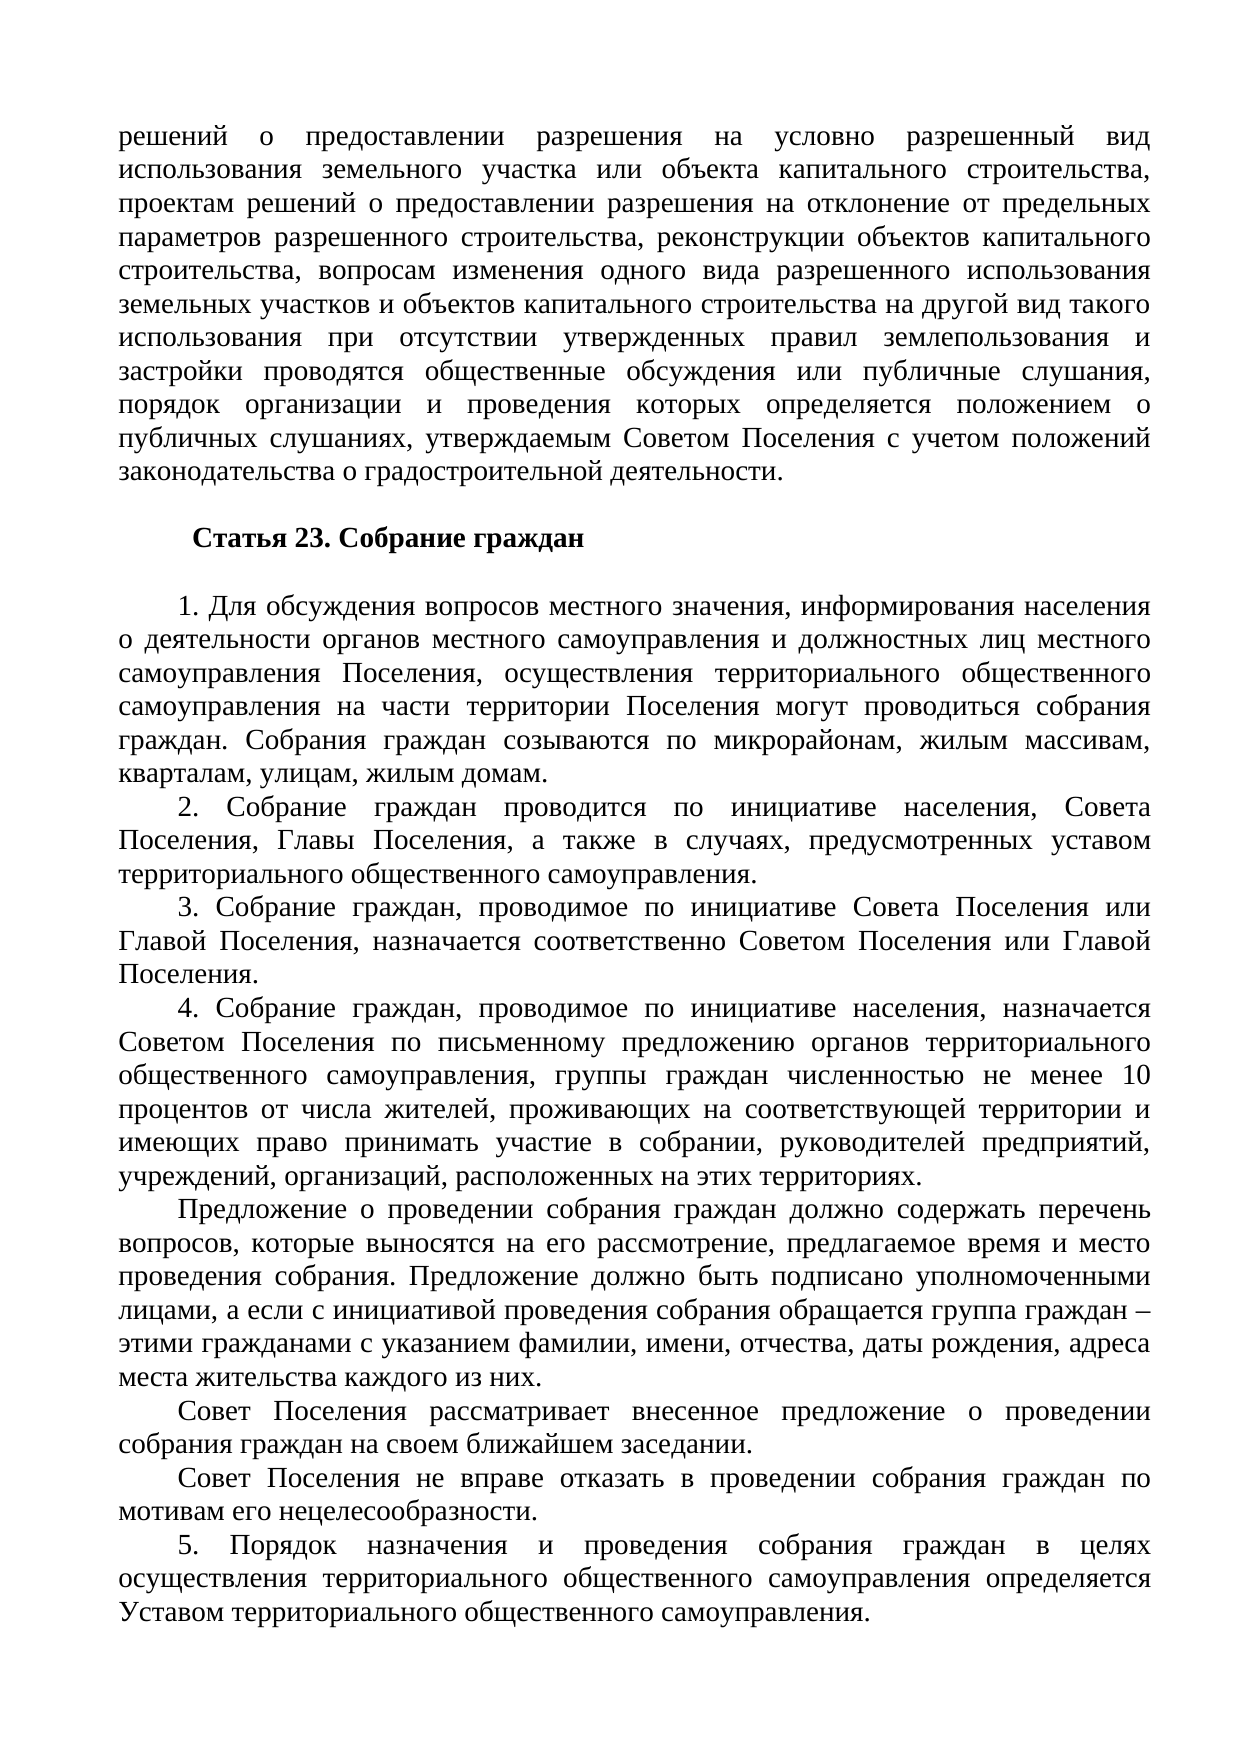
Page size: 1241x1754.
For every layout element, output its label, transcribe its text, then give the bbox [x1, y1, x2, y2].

text 1. Для обсуждения вопросов местного значения, информирования населения о деятельности органов местного самоуправления и должностных лиц местного самоуправления Поселения, осуществления территориального общественного самоуправления на части территории Поселения могут проводиться собрания граждан. Собрания граждан созываются по микрорайонам, жилым массивам, кварталам, улицам, жилым домам. [118, 588, 1152, 789]
text Совет Поселения рассматривает внесенное предложение о проведении собрания граждан на своем ближайшем заседании. [118, 1393, 1152, 1460]
text Статья 23. Собрание граждан [118, 521, 1152, 554]
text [118, 118, 1152, 487]
text 2. Собрание граждан проводится по инициативе населения, Совета Поселения, Главы Поселения, а также в случаях, предусмотренных уставом территориального общественного самоуправления. [118, 789, 1152, 889]
text 5. Порядок назначения и проведения собрания граждан в целях осуществления территориального общественного самоуправления определяется Уставом территориального общественного самоуправления. [118, 1527, 1152, 1627]
text 4. Собрание граждан, проводимое по инициативе населения, назначается Советом Поселения по письменному предложению органов территориального общественного самоуправления, группы граждан численностью не менее 10 процентов от числа жителей, проживающих на соответствующей территории и имеющих право принимать участие в собрании, руководителей предприятий, учреждений, организаций, расположенных на этих территориях. [118, 990, 1152, 1191]
text 3. Собрание граждан, проводимое по инициативе Совета Поселения или Главой Поселения, назначается соответственно Советом Поселения или Главой Поселения. [118, 889, 1152, 990]
text Совет Поселения не вправе отказать в проведении собрания граждан по мотивам его нецелесообразности. [118, 1460, 1152, 1527]
text Предложение о проведении собрания граждан должно содержать перечень вопросов, которые выносятся на его рассмотрение, предлагаемое время и место проведения собрания. Предложение должно быть подписано уполномоченными лицами, а если с инициативой проведения собрания обращается группа граждан – этими гражданами с указанием фамилии, имени, отчества, даты рождения, адреса места жительства каждого из них. [118, 1191, 1152, 1393]
